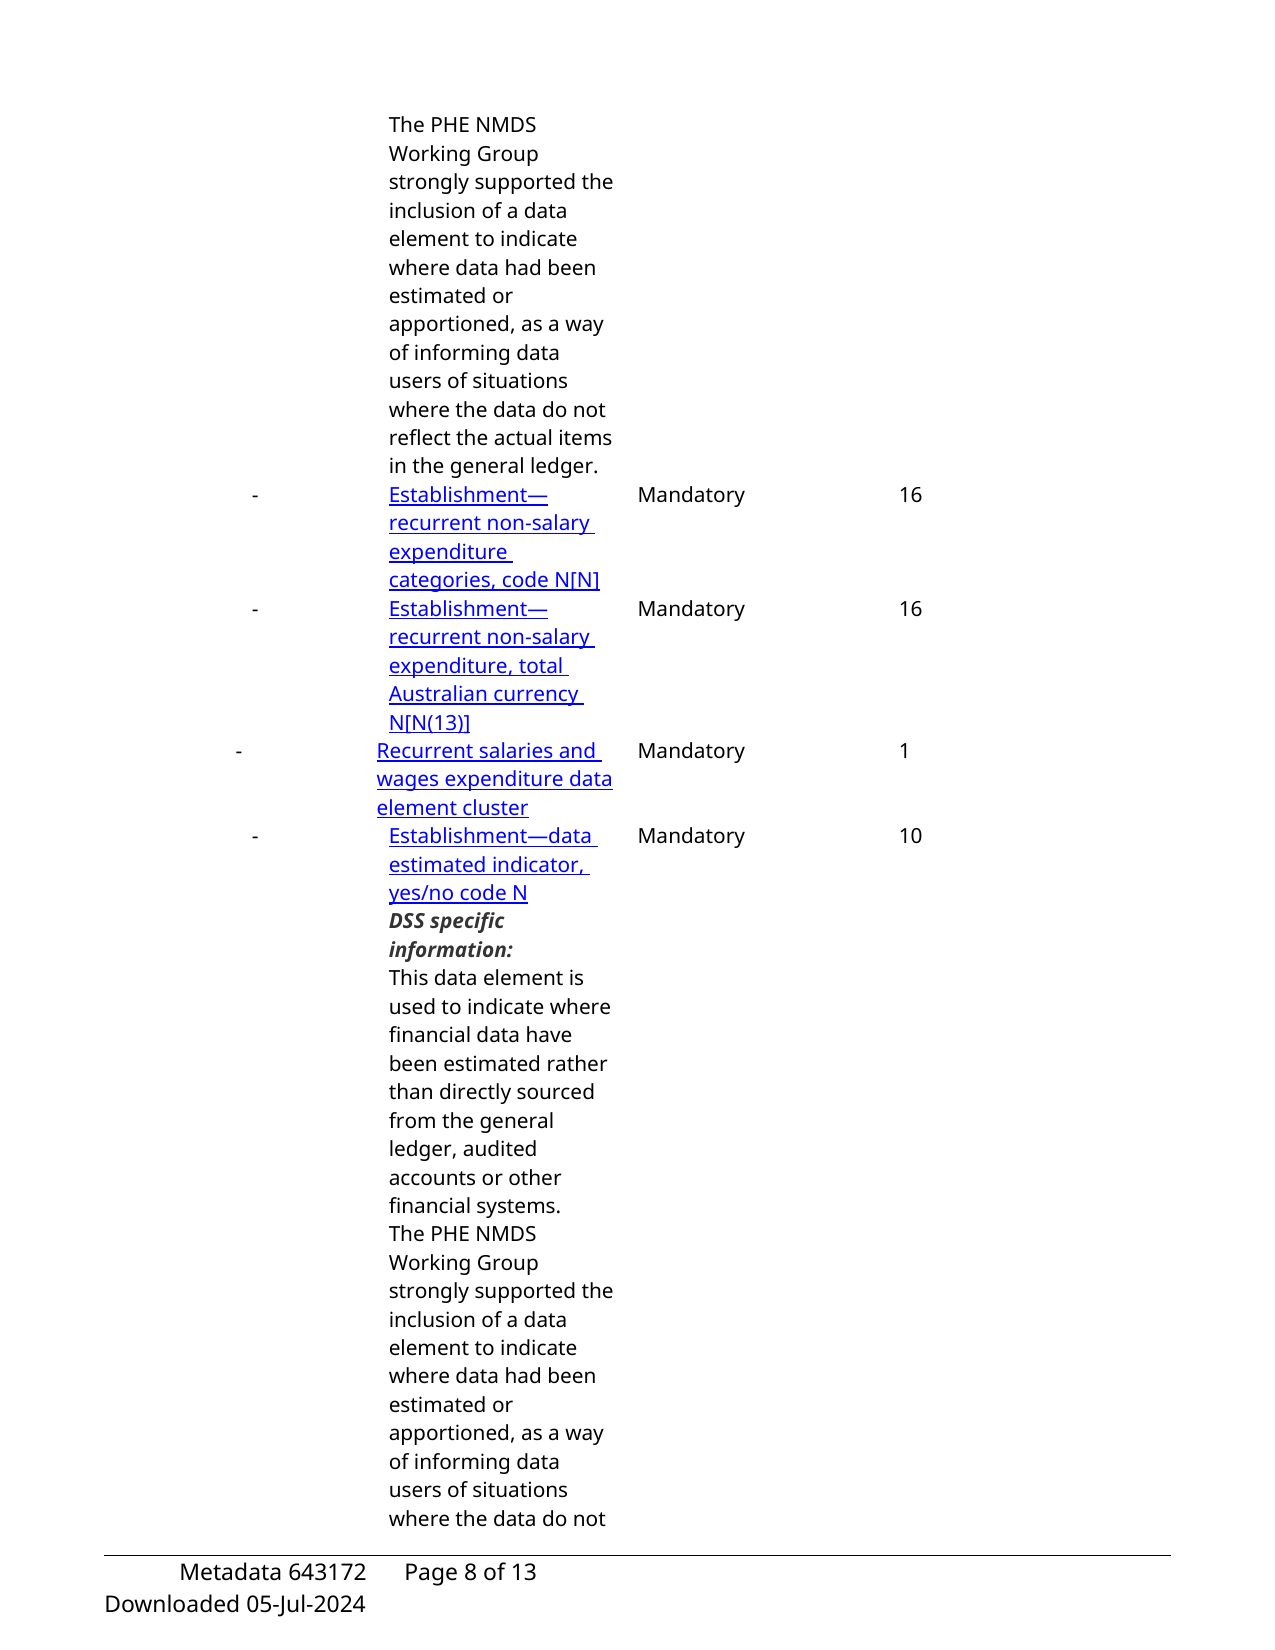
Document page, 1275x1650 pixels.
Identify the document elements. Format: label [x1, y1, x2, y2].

table_cell [93, 110, 1159, 1532]
